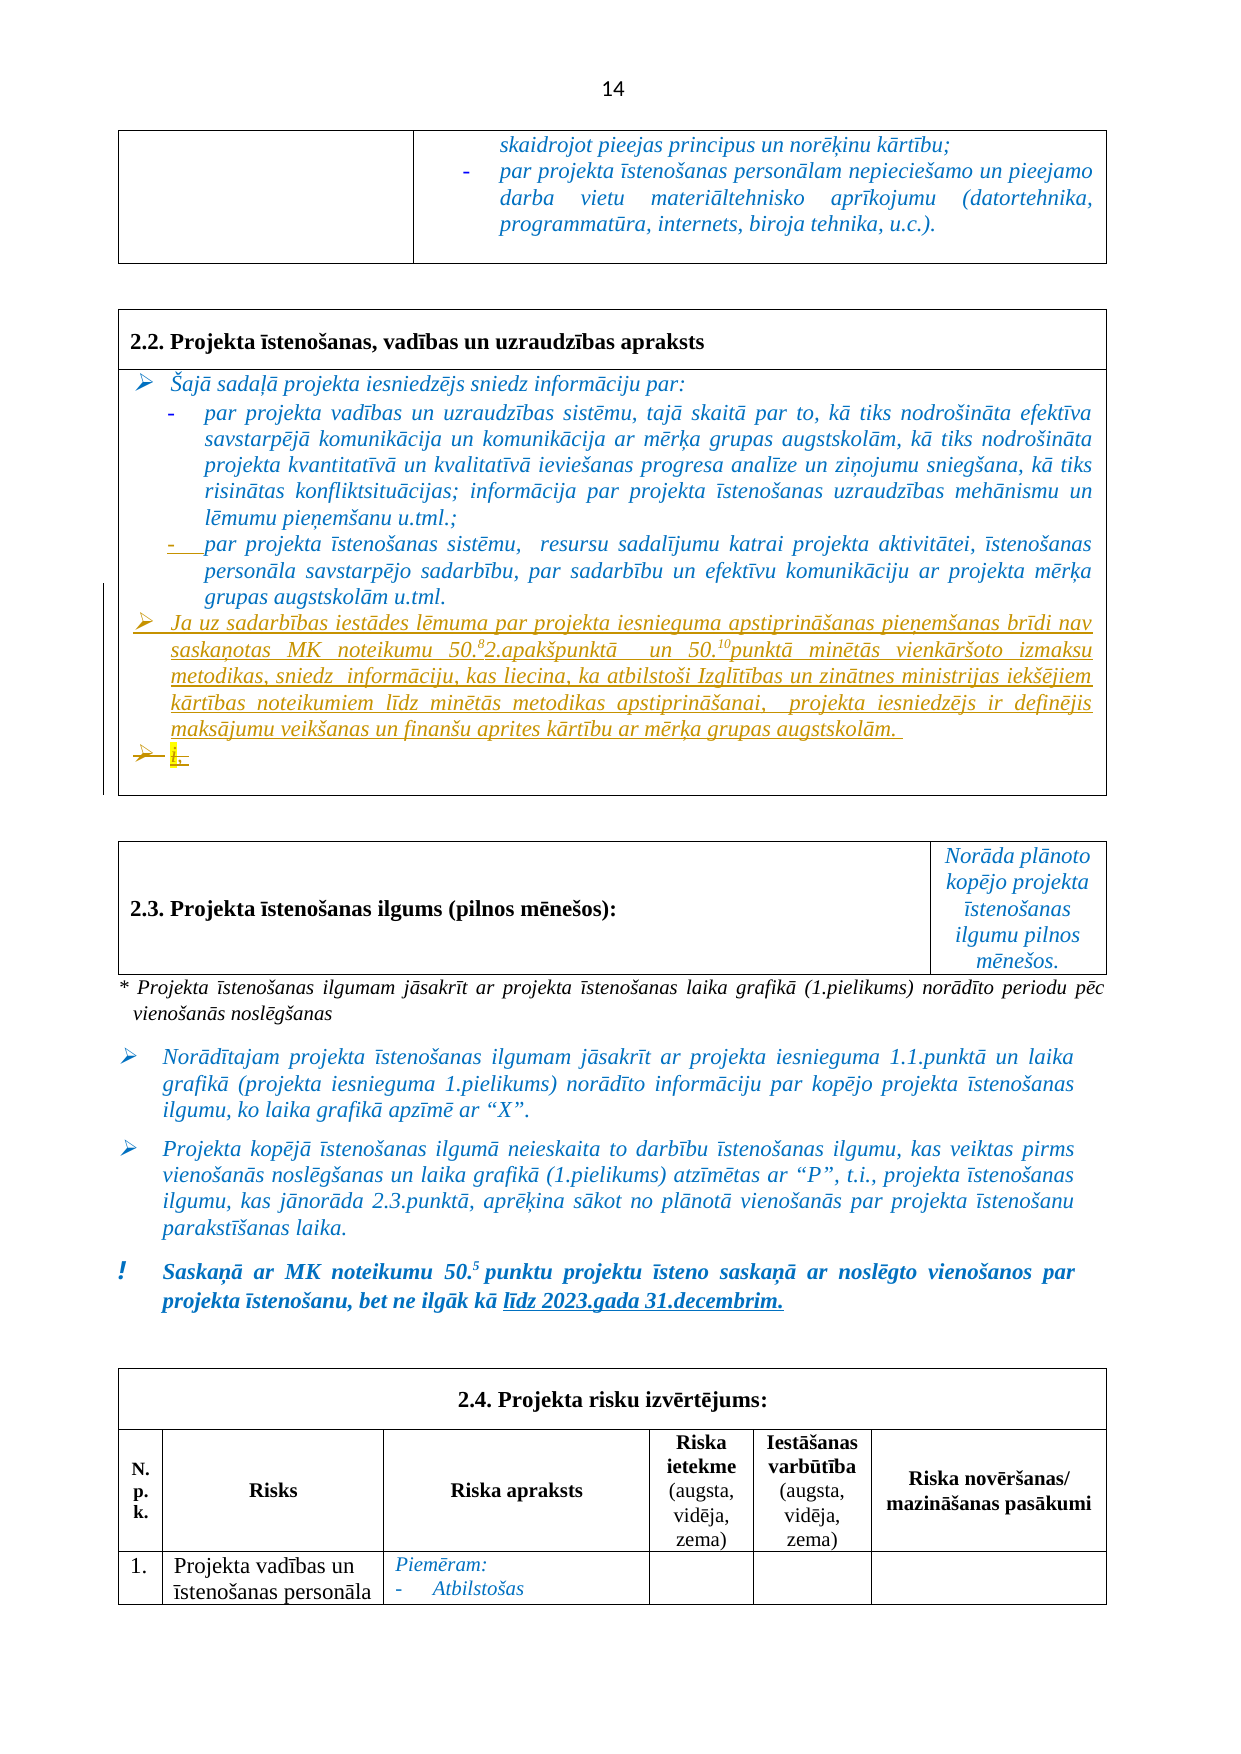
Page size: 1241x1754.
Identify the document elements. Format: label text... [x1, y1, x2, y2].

list Saskaņā ar MK noteikumu 50.5 punktu projektu īsteno saskaņā ar noslēgto vienošanos par projekta īstenošanu, bet ne ilgāk kā līdz 2023.gada 31.decembrim. [118, 1253, 1078, 1313]
table_cell Riska apraksts [384, 1430, 649, 1551]
table_cell [650, 1552, 753, 1604]
table_header 2.2. Projekta īstenošanas, vadības un uzraudzības apraksts [119, 310, 1106, 369]
table_cell 1. [119, 1552, 162, 1604]
table_cell [872, 1552, 1106, 1604]
table_cell Riska novēršanas/ mazināšanas pasākumi [872, 1430, 1106, 1551]
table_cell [119, 131, 413, 263]
list Norādītajam projekta īstenošanas ilgumam jāsakrīt ar projekta iesnieguma 1.1.punktā un laika grafikā (projekta iesnieguma 1.pielikums) norādīto informāciju par kopējo projekta īstenošanas ilgumu, ko laika grafikā apzīmē ar “X”. [118, 1043, 1078, 1122]
list Projekta kopējā īstenošanas ilgumā neieskaita to darbību īstenošanas ilgumu, kas veiktas pirms vienošanās noslēgšanas un laika grafikā (1.pielikums) atzīmētas ar “P”, t.i., projekta īstenošanas ilgumu, kas jānorāda 2.3.punktā, aprēķina sākot no plānotā vienošanās par projekta īstenošanu parakstīšanas laika. [118, 1135, 1078, 1240]
table_cell Risks [163, 1430, 383, 1551]
table_cell Iestāšanas varbūtība (augsta, vidēja, zema) [754, 1430, 871, 1551]
table_header Norāda plānoto kopējo projekta īstenošanas ilgumu pilnos mēnešos. [931, 842, 1106, 974]
table_header 2.3. Projekta īstenošanas ilgums (pilnos mēnešos): [119, 842, 930, 974]
table_cell Riska ietekme (augsta, vidēja, zema) [650, 1430, 753, 1551]
table_cell [754, 1552, 871, 1604]
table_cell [414, 131, 1106, 263]
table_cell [384, 1552, 649, 1604]
table_cell Šajā sadaļā projekta iesniedzējs sniedz informāciju par: par projekta vadības un uzraudzības sistēmu, tajā skaitā par to, kā tiks nodrošināta efektīva savstarpējā komunikācija un komunikācija ar mērķa grupas augstskolām, kā tiks nodrošināta projekta kvantitatīvā un kvalitatīvā ieviešanas progresa analīze un ziņojumu sniegšana, kā tiks risinātas konfliktsituācijas; informācija par projekta īstenošanas uzraudzības mehānismu un lēmumu pieņemšanu u.tml.; par projekta īstenošanas sistēmu, resursu sadalījumu katrai projekta aktivitātei, īstenošanas personāla savstarpējo sadarbību, par sadarbību un efektīvu komunikāciju ar projekta mērķa grupas augstskolām u.tml. [119, 370, 1106, 795]
table_header 2.4. Projekta risku izvērtējums: [119, 1369, 1106, 1429]
text * Projekta īstenošanas ilgumam jāsakrīt ar projekta īstenošanas laika grafikā (1.pielikums) norādīto periodu pēc vienošanās noslēgšanas [118, 975, 1107, 1025]
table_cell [163, 1552, 383, 1604]
table_cell N.p.k. [119, 1430, 162, 1551]
